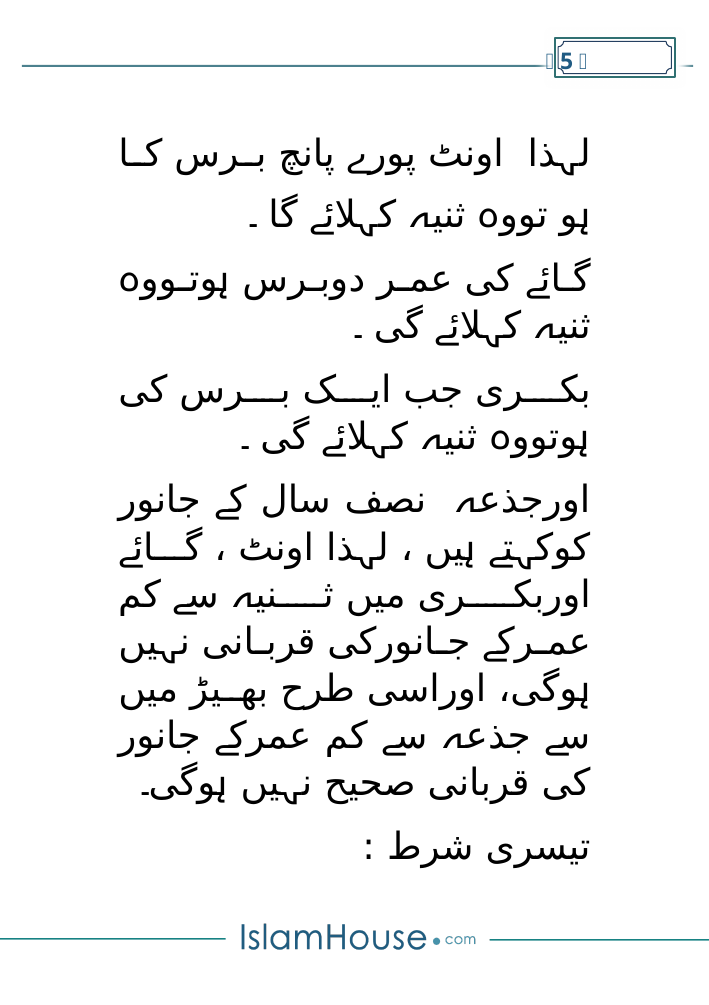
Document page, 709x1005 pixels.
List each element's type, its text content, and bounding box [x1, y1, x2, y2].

text لہذا اونٹ پورے پانچ برس کا ہو تووہ ثنیہ کہلائے گا ۔ [118, 118, 591, 236]
picture [0, 918, 226, 955]
text گائے کی عمر دوبرس ہوتووہ ثنیہ کہلائے گی ۔ [118, 256, 591, 347]
picture [233, 919, 709, 956]
text بکری جب ایک برس کی ہوتووہ ثنیہ کہلائے گی ۔ [118, 367, 591, 458]
text تیسری شرط : [118, 824, 591, 868]
text اورجذعہ نصف سال کے جانور کوکہتے ہیں ، لہذا اونٹ ، گائے اوربکری میں ثنیہ سے کم عمرکے جانورکی قربانی نہیں ہوگی، اوراسی طرح بھيڑ میں سے جذعہ سے کم عمرکے جانور کی قربانی صحیح نہيں ہوگی۔ [118, 478, 591, 804]
